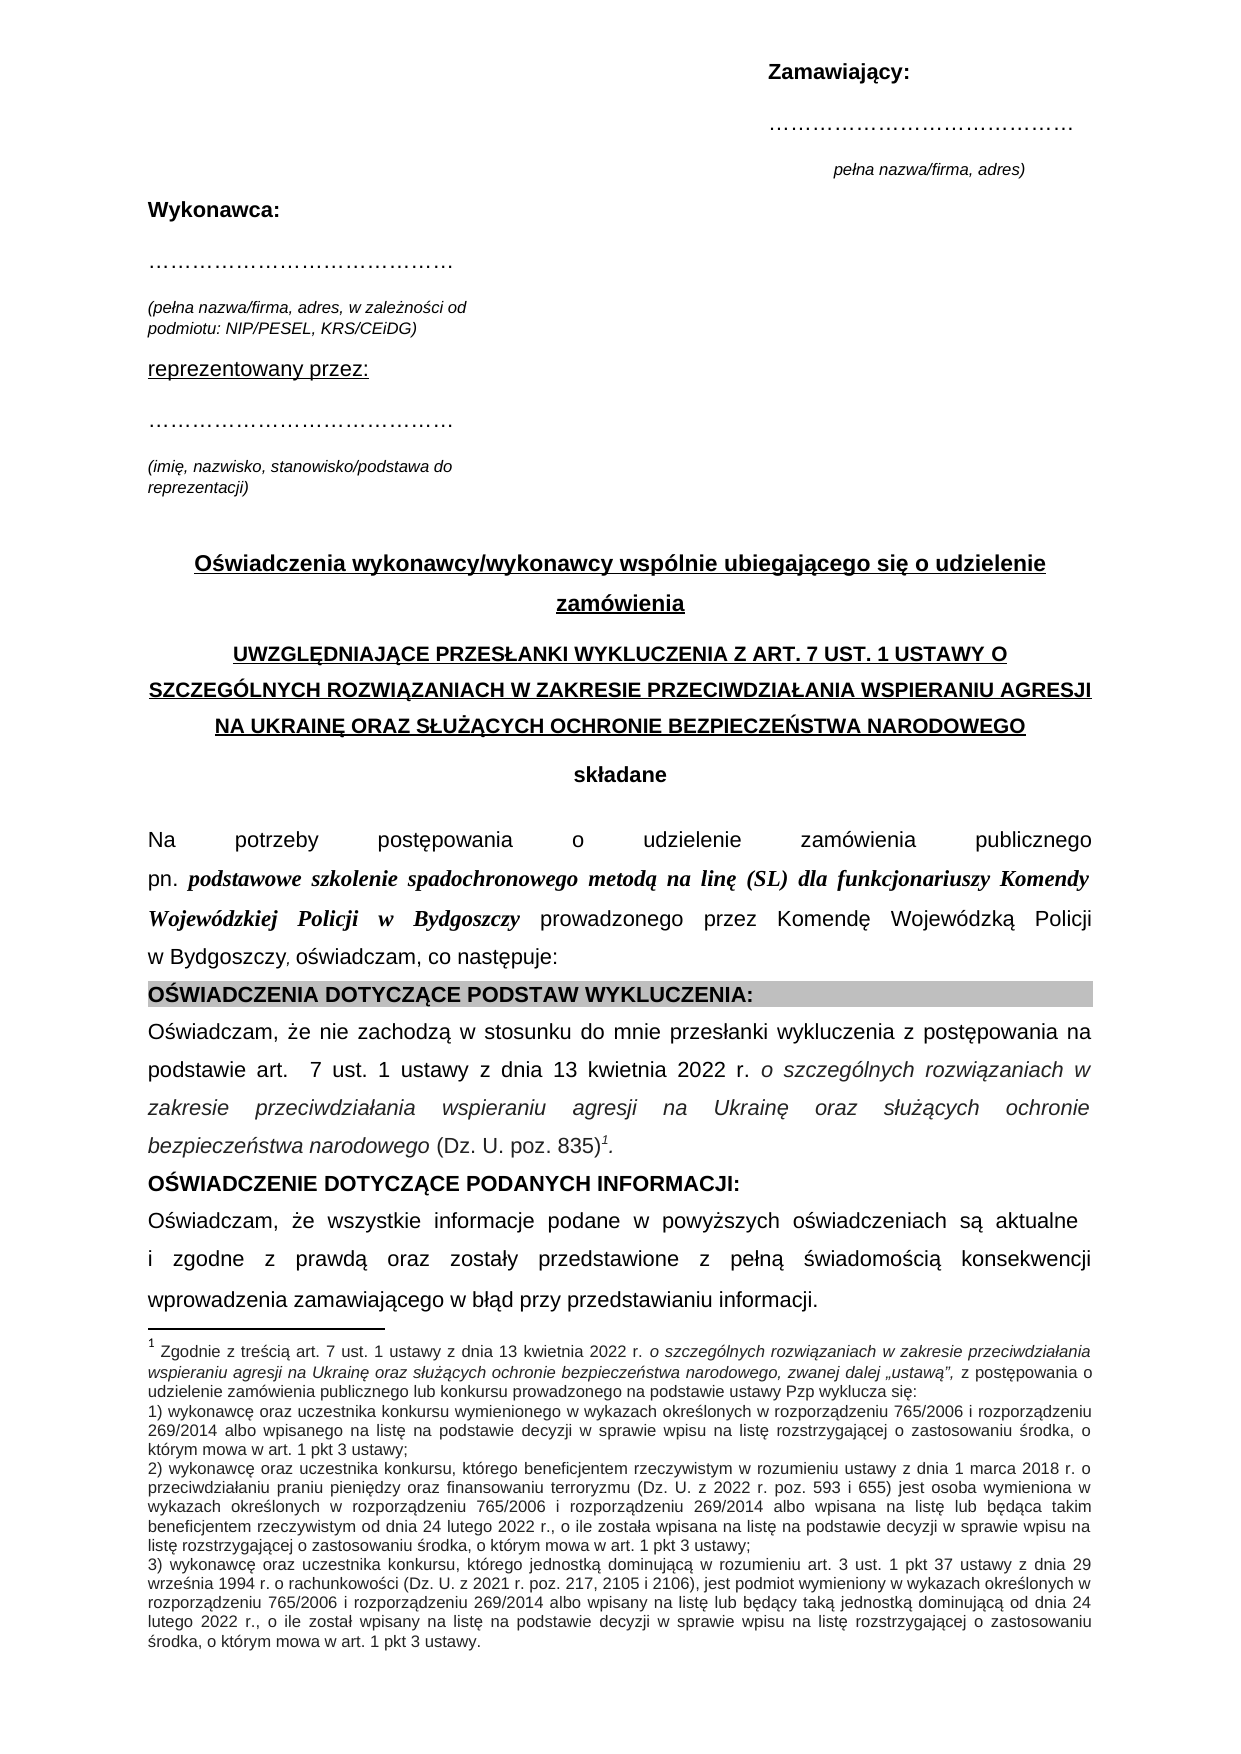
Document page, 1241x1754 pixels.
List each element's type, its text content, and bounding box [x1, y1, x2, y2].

text Oświadczam, że wszystkie informacje podane w powyższych oświadczeniach są aktualne i zgodne z prawdą oraz zostały przedstawione z pełną świadomością konsekwencji wprowadzenia zamawiającego w błąd przy przedstawianiu informacji. [148, 1208, 1093, 1313]
text Wykonawca: [148, 197, 1093, 222]
text OŚWIADCZENIA DOTYCZĄCE PODSTAW WYKLUCZENIA: [148, 981, 1093, 1007]
text (pełna nazwa/firma, adres, w zależności od podmiotu: NIP/PESEL, KRS/CEiDG) [148, 298, 472, 338]
text (imię, nazwisko, stanowisko/podstawa do reprezentacji) [148, 457, 472, 497]
text …………………………………… [148, 406, 472, 432]
text UWZGLĘDNIAJĄCE PRZESŁANKI WYKLUCZENIA Z ART. 7 UST. 1 USTAWY o szczególnych rozwiązaniach w zakresie przeciwdziałania wspieraniu agresji na Ukrainę oraz służących ochronie bezpieczeństwa narodowego [148, 642, 1093, 737]
text Zamawiający: [694, 59, 1093, 84]
text Oświadczam, że nie zachodzą w stosunku do mnie przesłanki wykluczenia z postępowania na podstawie art. 7 ust. 1 ustawy z dnia 13 kwietnia 2022 r. o szczególnych rozwiązaniach w zakresie przeciwdziałania wspieraniu agresji na Ukrainę oraz służących ochronie bezpieczeństwa narodowego (Dz. U. poz. 835). [148, 1019, 1093, 1158]
text …………………………………… [148, 248, 472, 273]
text Na potrzeby postępowania o udzielenie zamówienia publicznego pn. podstawowe szkolenie spadochronowego metodą na linę (SL) dla funkcjonariuszy Komendy Wojewódzkiej Policji w Bydgoszczy prowadzonego przez Komendę Wojewódzką Policji w Bydgoszczy, oświadczam, co następuje: [148, 827, 1093, 969]
text reprezentowany przez: [148, 356, 1093, 381]
text pełna nazwa/firma, adres) [768, 160, 1093, 179]
text OŚWIADCZENIE DOTYCZĄCE PODANYCH INFORMACJI: [148, 1171, 1093, 1196]
text składane [148, 762, 1093, 787]
text …………………………………… [768, 109, 1093, 135]
text Oświadczenia wykonawcy/wykonawcy wspólnie ubiegającego się o udzielenie zamówienia [148, 550, 1093, 616]
